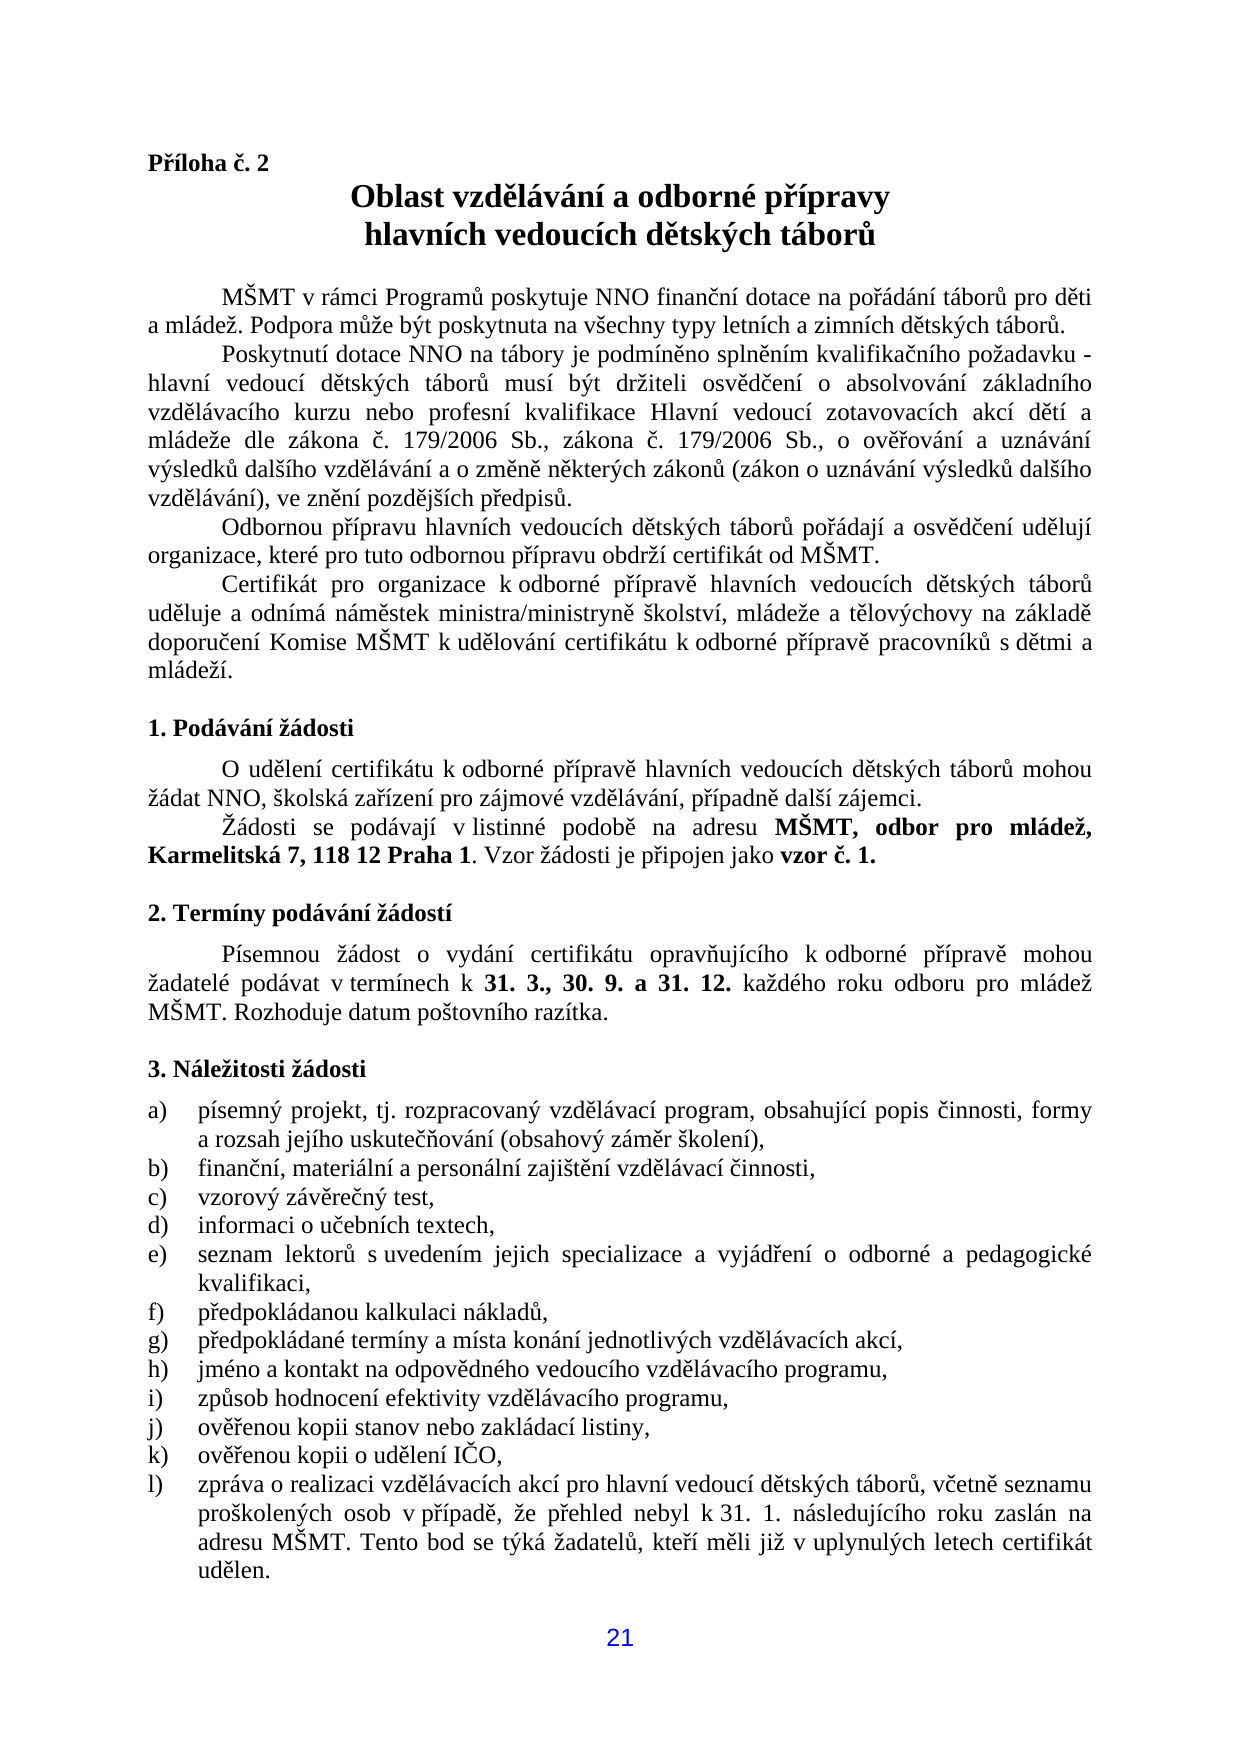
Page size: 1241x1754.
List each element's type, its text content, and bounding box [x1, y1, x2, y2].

text O udělení certifikátu k odborné přípravě hlavních vedoucích dětských táborů mohou žádat NNO, školská zařízení pro zájmové vzdělávání, případně další zájemci. [148, 754, 1093, 812]
text 1. Podávání žádosti [148, 713, 1093, 742]
text Příloha č. 2 [148, 148, 1093, 176]
list předpokládanou kalkulaci nákladů, [148, 1297, 1093, 1326]
list ověřenou kopii o udělení IČO, [148, 1441, 1093, 1469]
text Písemnou žádost o vydání certifikátu opravňujícího k odborné přípravě mohou žadatelé podávat v termínech k 31. 3., 30. 9. a 31. 12. každého roku odboru pro mládež MŠMT. Rozhoduje datum poštovního razítka. [148, 939, 1093, 1026]
list finanční, materiální a personální zajištění vzdělávací činnosti, [148, 1153, 1093, 1182]
list informaci o učebních textech, [148, 1211, 1093, 1239]
list způsob hodnocení efektivity vzdělávacího programu, [148, 1383, 1093, 1412]
text Žádosti se podávají v listinné podobě na adresu MŠMT, odbor pro mládež, Karmelitská 7, 118 12 Praha 1. Vzor žádosti je připojen jako vzor č. 1. [148, 812, 1093, 869]
list písemný projekt, tj. rozpracovaný vzdělávací program, obsahující popis činnosti, formy a rozsah jejího uskutečňování (obsahový záměr školení), [148, 1096, 1093, 1153]
list jméno a kontakt na odpovědného vedoucího vzdělávacího programu, [148, 1354, 1093, 1383]
list zpráva o realizaci vzdělávacích akcí pro hlavní vedoucí dětských táborů, včetně seznamu proškolených osob v případě, že přehled nebyl k 31. 1. následujícího roku zaslán na adresu MŠMT. Tento bod se týká žadatelů, kteří měli již v uplynulých letech certifikát udělen. [148, 1469, 1093, 1584]
text 2. Termíny podávání žádostí [148, 898, 1093, 927]
text Odbornou přípravu hlavních vedoucích dětských táborů pořádají a osvědčení udělují organizace, které pro tuto odbornou přípravu obdrží certifikát od MŠMT. [148, 512, 1093, 569]
text Oblast vzdělávání a odborné přípravy [148, 176, 1093, 215]
list seznam lektorů s uvedením jejich specializace a vyjádření o odborné a pedagogické kvalifikaci, [148, 1239, 1093, 1297]
text Poskytnutí dotace NNO na tábory je podmíněno splněním kvalifikačního požadavku - hlavní vedoucí dětských táborů musí být držiteli osvědčení o absolvování základního vzdělávacího kurzu nebo profesní kvalifikace Hlavní vedoucí zotavovacích akcí dětí a mládeže dle zákona č. 179/2006 Sb., zákona č. 179/2006 Sb., o ověřování a uznávání výsledků dalšího vzdělávání a o změně některých zákonů (zákon o uznávání výsledků dalšího vzdělávání), ve znění pozdějších předpisů. [148, 339, 1093, 512]
text MŠMT v rámci Programů poskytuje NNO finanční dotace na pořádání táborů pro děti a mládež. Podpora může být poskytnuta na všechny typy letních a zimních dětských táborů. [148, 282, 1093, 339]
list předpokládané termíny a místa konání jednotlivých vzdělávacích akcí, [148, 1326, 1093, 1354]
text 3. Náležitosti žádosti [148, 1054, 1093, 1083]
text Certifikát pro organizace k odborné přípravě hlavních vedoucích dětských táborů uděluje a odnímá náměstek ministra/ministryně školství, mládeže a tělovýchovy na základě doporučení Komise MŠMT k udělování certifikátu k odborné přípravě pracovníků s dětmi a mládeží. [148, 569, 1093, 684]
list vzorový závěrečný test, [148, 1182, 1093, 1211]
list ověřenou kopii stanov nebo zakládací listiny, [148, 1412, 1093, 1441]
text hlavních vedoucích dětských táborů [148, 215, 1093, 253]
